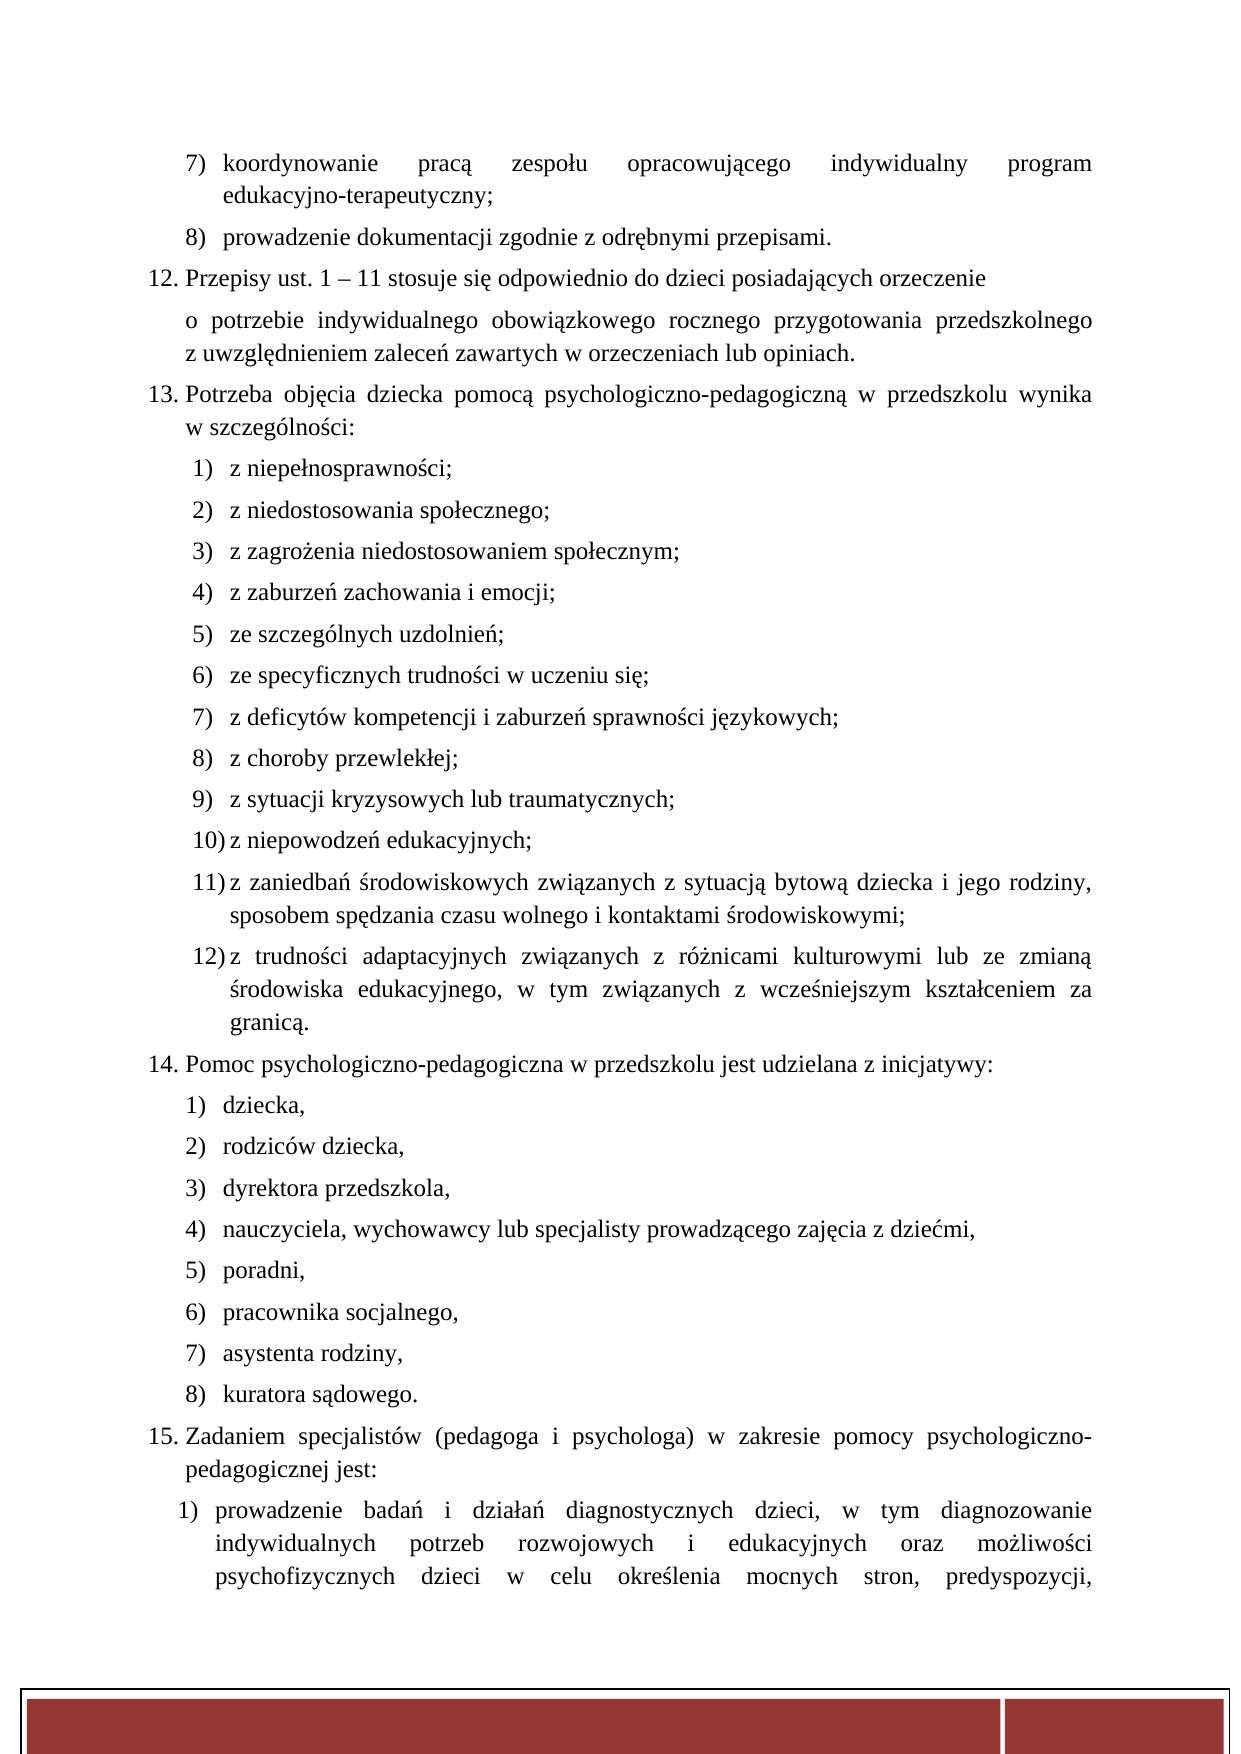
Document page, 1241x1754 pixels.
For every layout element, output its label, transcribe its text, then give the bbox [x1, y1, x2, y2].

list koordynowanie pracą zespołu opracowującego indywidualny program edukacyjno-terapeutyczny; [185, 148, 1093, 209]
list ze specyficznych trudności w uczeniu się; [192, 660, 1093, 689]
list z zagrożenia niedostosowaniem społecznym; [192, 536, 1093, 565]
list z choroby przewlekłej; [192, 743, 1093, 772]
list asystenta rodziny, [185, 1338, 1093, 1367]
list nauczyciela, wychowawcy lub specjalisty prowadzącego zajęcia z dziećmi, [185, 1214, 1093, 1243]
list poradni, [185, 1256, 1093, 1284]
list z niedostosowania społecznego; [192, 495, 1093, 523]
list Potrzeba objęcia dziecka pomocą psychologiczno-pedagogiczną w przedszkolu wynika w szczególności: [148, 379, 1093, 441]
list dyrektora przedszkola, [185, 1173, 1093, 1202]
list pracownika socjalnego, [185, 1297, 1093, 1326]
list ze szczególnych uzdolnień; [192, 619, 1093, 648]
list prowadzenie dokumentacji zgodnie z odrębnymi przepisami. [185, 222, 1093, 251]
list Przepisy ust. 1 – 11 stosuje się odpowiednio do dzieci posiadających orzeczenie [148, 263, 1093, 292]
text o potrzebie indywidualnego obowiązkowego rocznego przygotowania przedszkolnego z uwzględnieniem zaleceń zawartych w orzeczeniach lub opiniach. [185, 305, 1093, 366]
list Pomoc psychologiczno-pedagogiczna w przedszkolu jest udzielana z inicjatywy: [148, 1049, 1093, 1077]
list z deficytów kompetencji i zaburzeń sprawności językowych; [192, 702, 1093, 730]
list dziecka, [185, 1090, 1093, 1119]
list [177, 1495, 1093, 1590]
list z niepowodzeń edukacyjnych; [192, 826, 1093, 854]
list rodziców dziecka, [185, 1131, 1093, 1160]
list kuratora sądowego. [185, 1379, 1093, 1408]
list z zaburzeń zachowania i emocji; [192, 577, 1093, 606]
list Zadaniem specjalistów (pedagoga i psychologa) w zakresie pomocy psychologiczno-pedagogicznej jest: [148, 1421, 1093, 1483]
list z trudności adaptacyjnych związanych z różnicami kulturowymi lub ze zmianą środowiska edukacyjnego, w tym związanych z wcześniejszym kształceniem za granicą. [192, 941, 1093, 1036]
list z sytuacji kryzysowych lub traumatycznych; [192, 784, 1093, 813]
list z niepełnosprawności; [192, 453, 1093, 482]
list z zaniedbań środowiskowych związanych z sytuacją bytową dziecka i jego rodziny, sposobem spędzania czasu wolnego i kontaktami środowiskowymi; [192, 867, 1093, 929]
